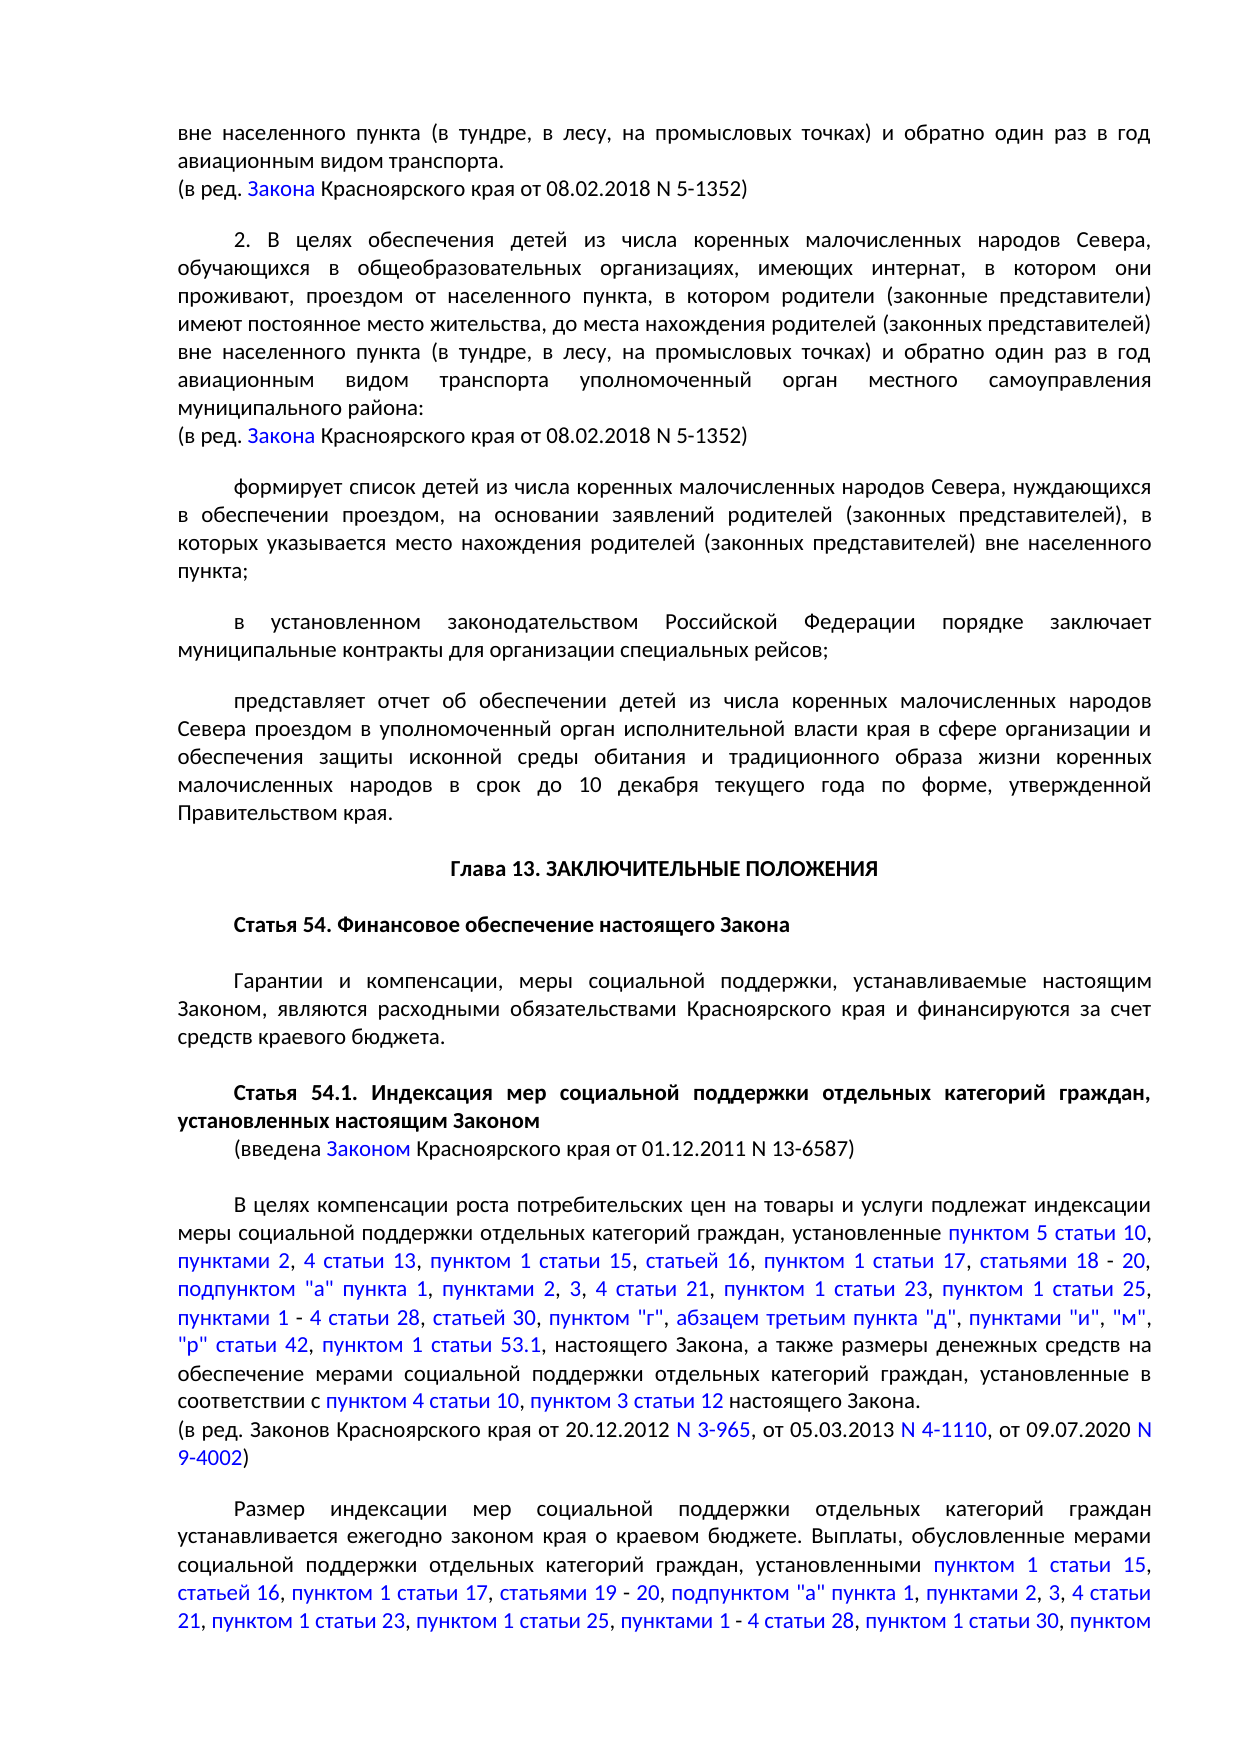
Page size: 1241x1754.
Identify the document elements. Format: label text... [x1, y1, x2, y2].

text 2. В целях обеспечения детей из числа коренных малочисленных народов Севера, обучающихся в общеобразовательных организациях, имеющих интернат, в котором они проживают, проездом от населенного пункта, в котором родители (законные представители) имеют постоянное место жительства, до места нахождения родителей (законных представителей) вне населенного пункта (в тундре, в лесу, на промысловых точках) и обратно один раз в год авиационным видом транспорта уполномоченный орган местного самоуправления муниципального района: [177, 225, 1152, 421]
text Гарантии и компенсации, меры социальной поддержки, устанавливаемые настоящим Законом, являются расходными обязательствами Красноярского края и финансируются за счет средств краевого бюджета. [177, 966, 1152, 1050]
text формирует список детей из числа коренных малочисленных народов Севера, нуждающихся в обеспечении проездом, на основании заявлений родителей (законных представителей), в которых указывается место нахождения родителей (законных представителей) вне населенного пункта; [177, 472, 1152, 584]
title Статья 54. Финансовое обеспечение настоящего Закона [177, 910, 1152, 938]
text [177, 118, 1152, 174]
text представляет отчет об обеспечении детей из числа коренных малочисленных народов Севера проездом в уполномоченный орган исполнительной власти края в сфере организации и обеспечения защиты исконной среды обитания и традиционного образа жизни коренных малочисленных народов в срок до 10 декабря текущего года по форме, утвержденной Правительством края. [177, 686, 1152, 826]
title Глава 13. ЗАКЛЮЧИТЕЛЬНЫЕ ПОЛОЖЕНИЯ [177, 854, 1152, 882]
text (введена Законом Красноярского края от 01.12.2011 N 13-6587) [177, 1134, 1152, 1162]
title Статья 54.1. Индексация мер социальной поддержки отдельных категорий граждан, установленных настоящим Законом [177, 1078, 1152, 1134]
text (в ред. Законов Красноярского края от 20.12.2012 N 3-965, от 05.03.2013 N 4-1110, от 09.07.2020 N 9-4002) [177, 1415, 1152, 1471]
text В целях компенсации роста потребительских цен на товары и услуги подлежат индексации меры социальной поддержки отдельных категорий граждан, установленные пунктом 5 статьи 10, пунктами 2, 4 статьи 13, пунктом 1 статьи 15, статьей 16, пунктом 1 статьи 17, статьями 18 - 20, подпунктом "а" пункта 1, пунктами 2, 3, 4 статьи 21, пунктом 1 статьи 23, пунктом 1 статьи 25, пунктами 1 - 4 статьи 28, статьей 30, пунктом "г", абзацем третьим пункта "д", пунктами "и", "м", "р" статьи 42, пунктом 1 статьи 53.1, настоящего Закона, а также размеры денежных средств на обеспечение мерами социальной поддержки отдельных категорий граждан, установленные в соответствии с пунктом 4 статьи 10, пунктом 3 статьи 12 настоящего Закона. [177, 1191, 1152, 1415]
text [177, 1494, 1152, 1634]
text в установленном законодательством Российской Федерации порядке заключает муниципальные контракты для организации специальных рейсов; [177, 607, 1152, 663]
text (в ред. Закона Красноярского края от 08.02.2018 N 5-1352) [177, 421, 1152, 449]
text (в ред. Закона Красноярского края от 08.02.2018 N 5-1352) [177, 174, 1152, 202]
